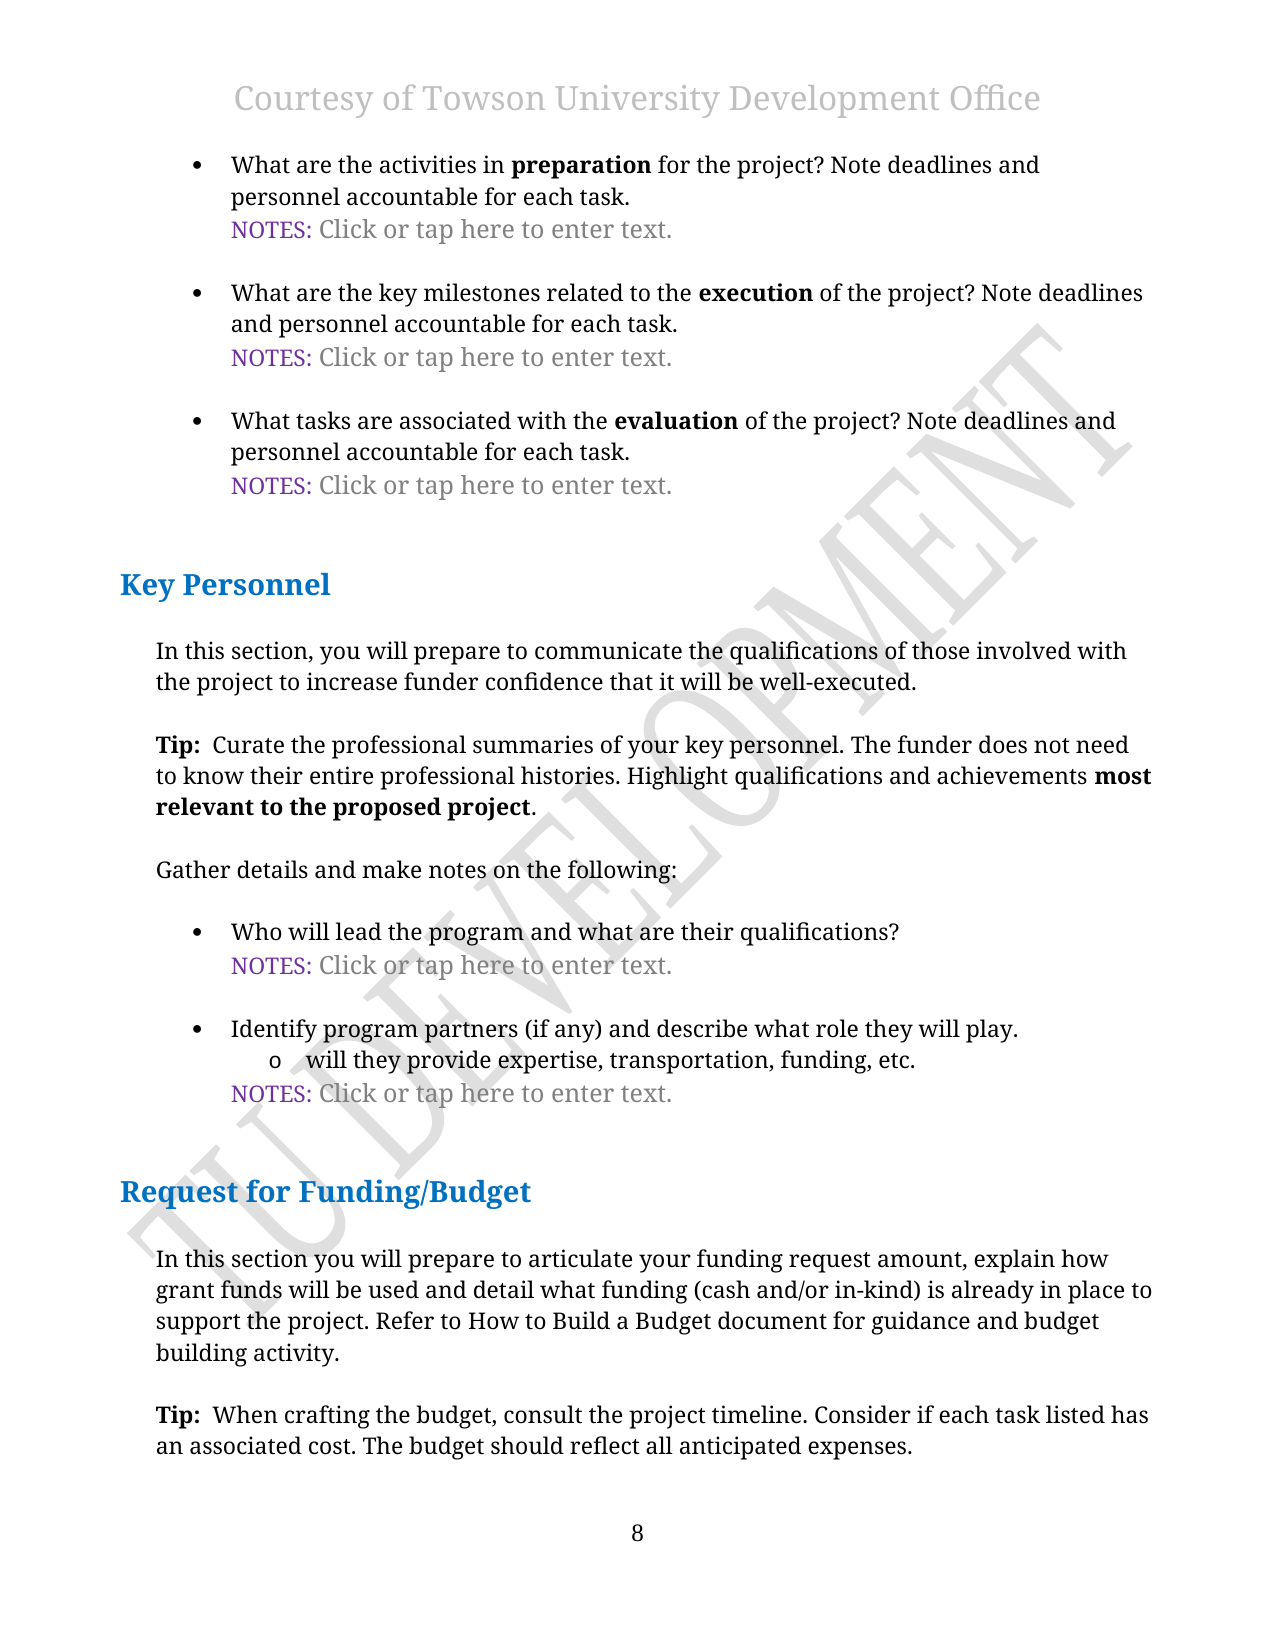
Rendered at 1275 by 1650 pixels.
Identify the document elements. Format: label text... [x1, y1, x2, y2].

text Tip: Curate the professional summaries of your key personnel. The funder does not need to know their entire professional histories. Highlight qualifications and achievements most relevant to the proposed project. [156, 728, 1155, 822]
list What are the key milestones related to the execution of the project? Note deadlines and personnel accountable for each task. [193, 277, 1155, 339]
list What are the activities in preparation for the project? Note deadlines and personnel accountable for each task. [193, 149, 1155, 212]
text In this section you will prepare to articulate your funding request amount, explain how grant funds will be used and detail what funding (cash and/or in-kind) is already in place to support the project. Refer to How to Build a Budget document for guidance and budget building activity. [156, 1243, 1155, 1368]
list NOTES: [231, 467, 1155, 501]
list NOTES: [231, 212, 1155, 246]
list NOTES: [231, 947, 1155, 981]
list NOTES: [231, 339, 1155, 373]
text Gather details and make notes on the following: [156, 853, 1155, 885]
list NOTES: [231, 1075, 1155, 1109]
text Key Personnel [120, 564, 1155, 603]
list will they provide expertise, transportation, funding, etc. [268, 1044, 1155, 1075]
subtitle Request for Funding/Budget [120, 1172, 1155, 1211]
list What tasks are associated with the evaluation of the project? Note deadlines and personnel accountable for each task. [193, 405, 1155, 467]
list Identify program partners (if any) and describe what role they will play. [193, 1013, 1155, 1044]
text In this section, you will prepare to communicate the qualifications of those involved with the project to increase funder confidence that it will be well-executed. [156, 635, 1155, 697]
text Tip: When crafting the budget, consult the project timeline. Consider if each task listed has an associated cost. The budget should reflect all anticipated expenses. [156, 1399, 1155, 1461]
list Who will lead the program and what are their qualifications? [193, 916, 1155, 947]
